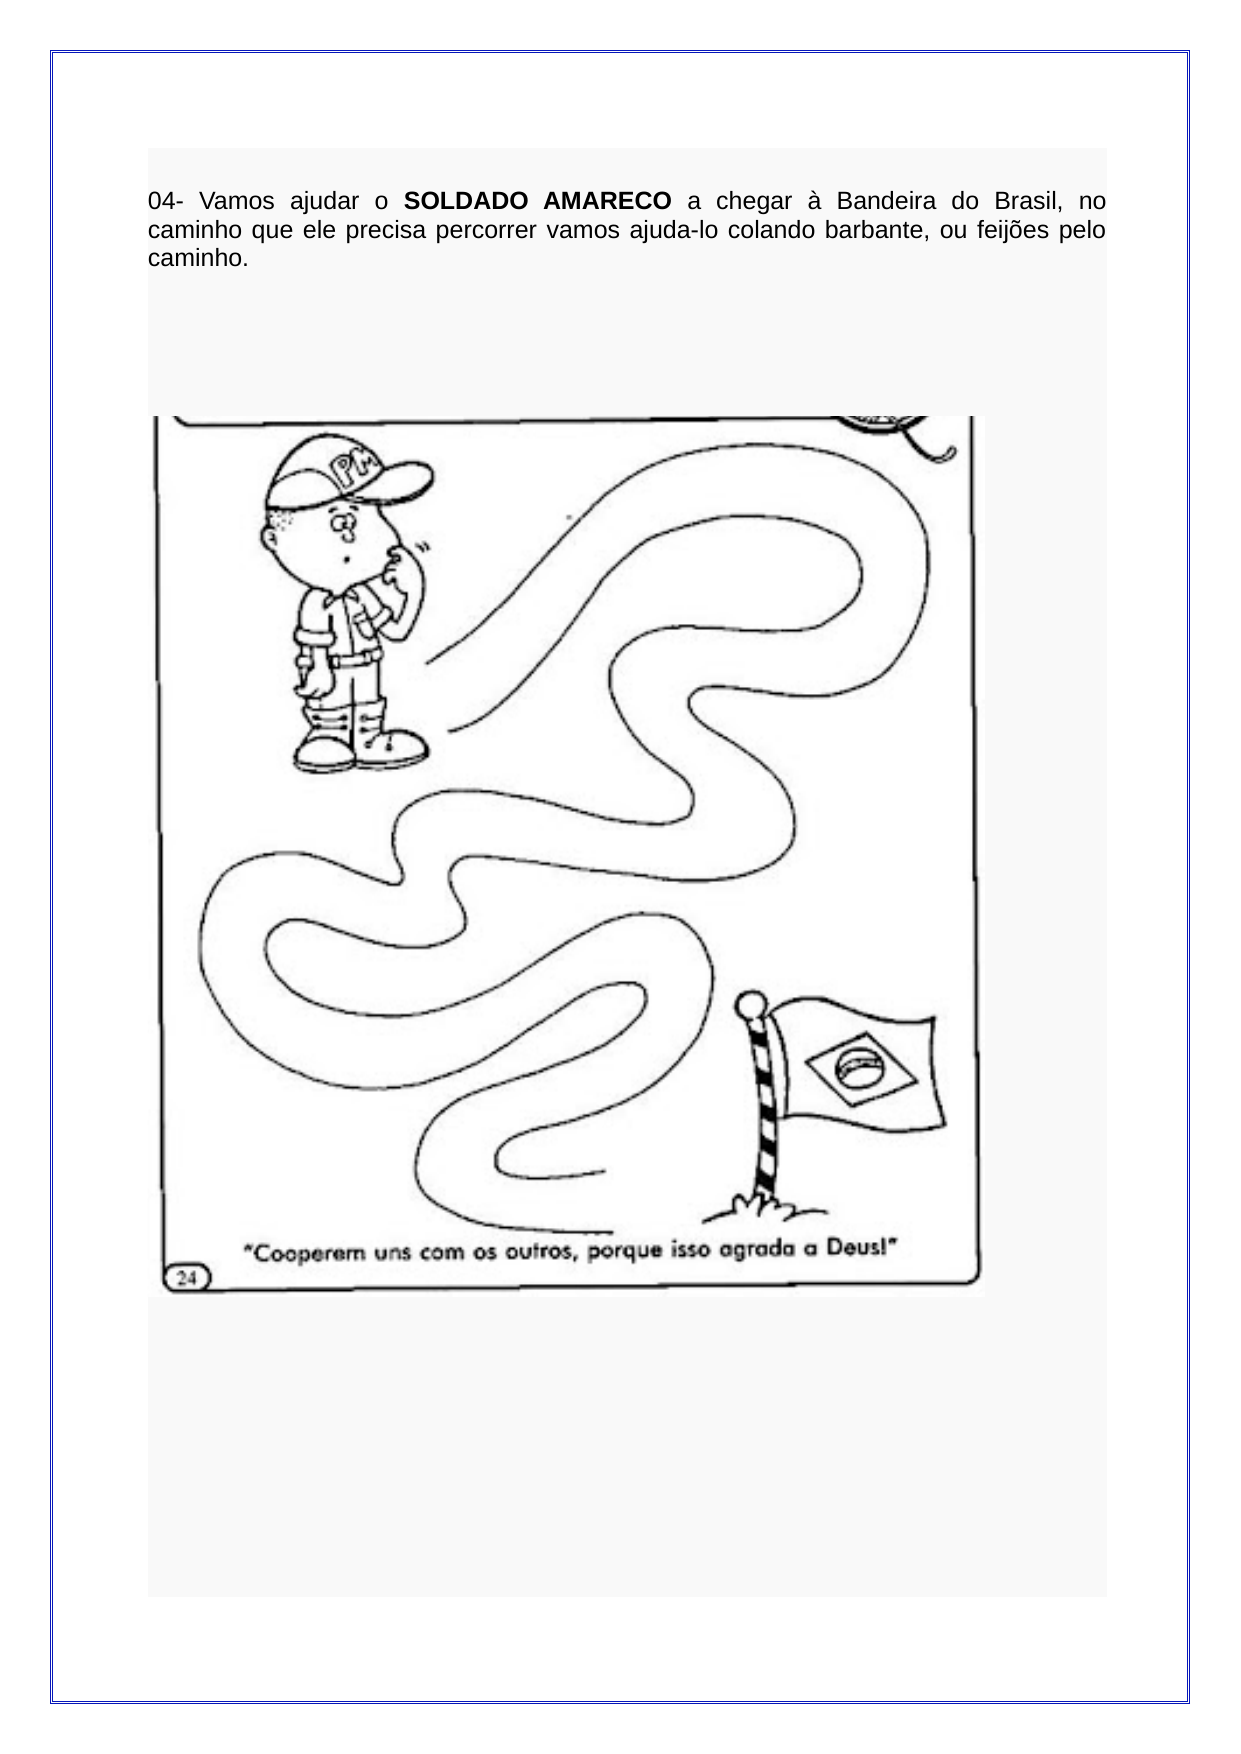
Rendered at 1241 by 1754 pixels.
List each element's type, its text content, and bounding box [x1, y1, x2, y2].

subtitle 04- Vamos ajudar o SOLDADO AMARECO a chegar à Bandeira do Brasil, no caminho que ele precisa percorrer vamos ajuda-lo colando barbante, ou feijões pelo caminho. [148, 186, 1107, 272]
picture [147, 416, 985, 1297]
